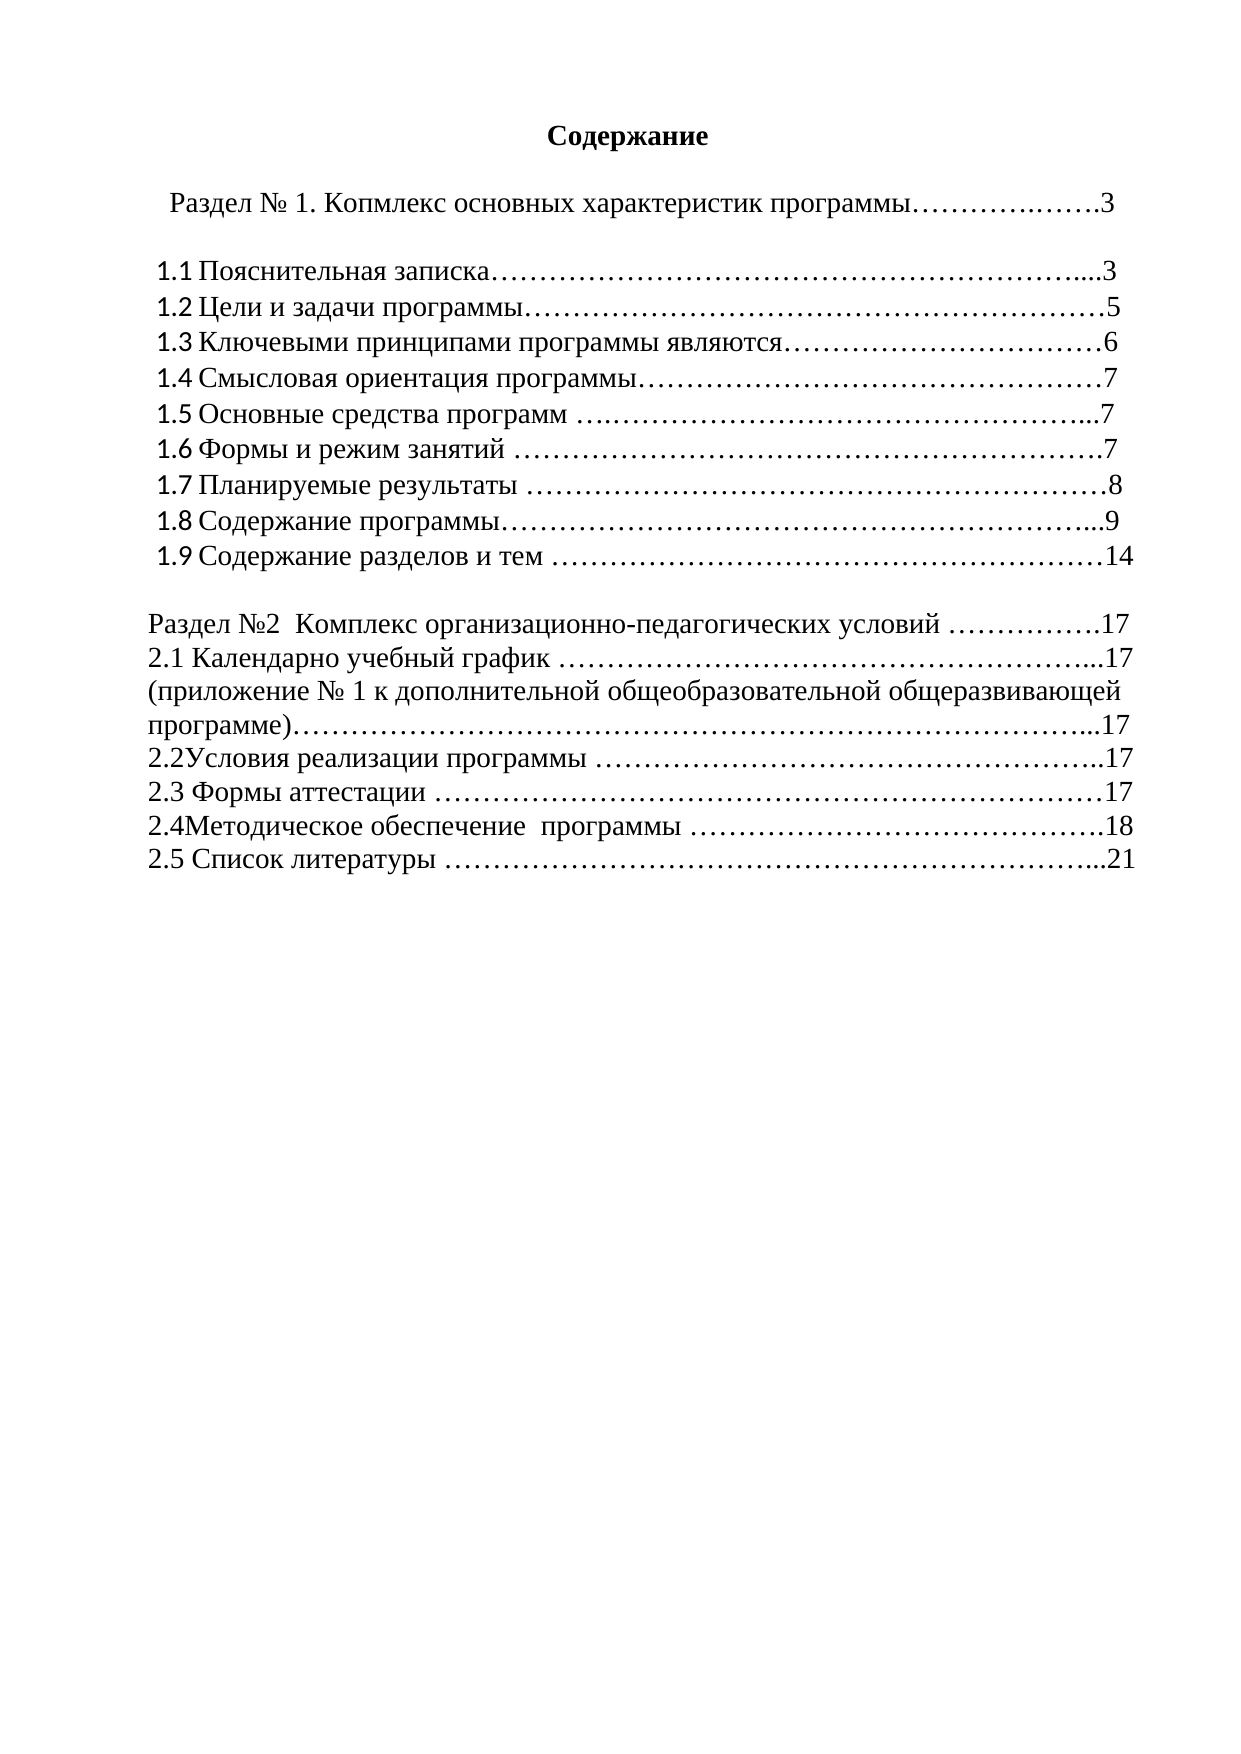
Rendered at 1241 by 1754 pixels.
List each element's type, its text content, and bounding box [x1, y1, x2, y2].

list Пояснительная записка……………………………………………………....3 [156, 252, 1137, 288]
list Планируемые результаты ……………………………………………………8 [156, 466, 1137, 502]
list Ключевыми принципами программы являются……………………………6 [156, 323, 1137, 359]
list 2.4Методическое обеспечение программы …………………………………….18 [148, 808, 1137, 841]
list Основные средства программ ….…………………………………………...7 [156, 395, 1137, 430]
text Раздел № 1. Копмлекс основных характеристик программы………….…….3 [118, 185, 1137, 219]
list Цели и задачи программы……………………………………………………5 [156, 288, 1137, 323]
list 2.3 Формы аттестации ……………………………………………………………17 [148, 774, 1137, 808]
list Раздел №2 Комплекс организационно-педагогических условий …………….17 [148, 606, 1137, 640]
list Содержание программы……………………………………………………...9 [156, 502, 1137, 537]
list 2.2Условия реализации программы ……………………………………………..17 [148, 741, 1137, 774]
text Содержание [118, 118, 1137, 152]
list 2.1 Календарно учебный график ………………………………………………...17 [148, 640, 1137, 673]
list 2.5 Список литературы …………………………………………………………...21 [148, 841, 1137, 875]
list Содержание разделов и тем …………………………………………………14 [156, 537, 1137, 573]
list Формы и режим занятий …………………………………………………….7 [156, 430, 1137, 466]
list (приложение № 1 к дополнительной общеобразовательной общеразвивающей программе)………………………………………………………………………...17 [148, 673, 1137, 741]
list Смысловая ориентация программы…………………………………………7 [156, 359, 1137, 395]
